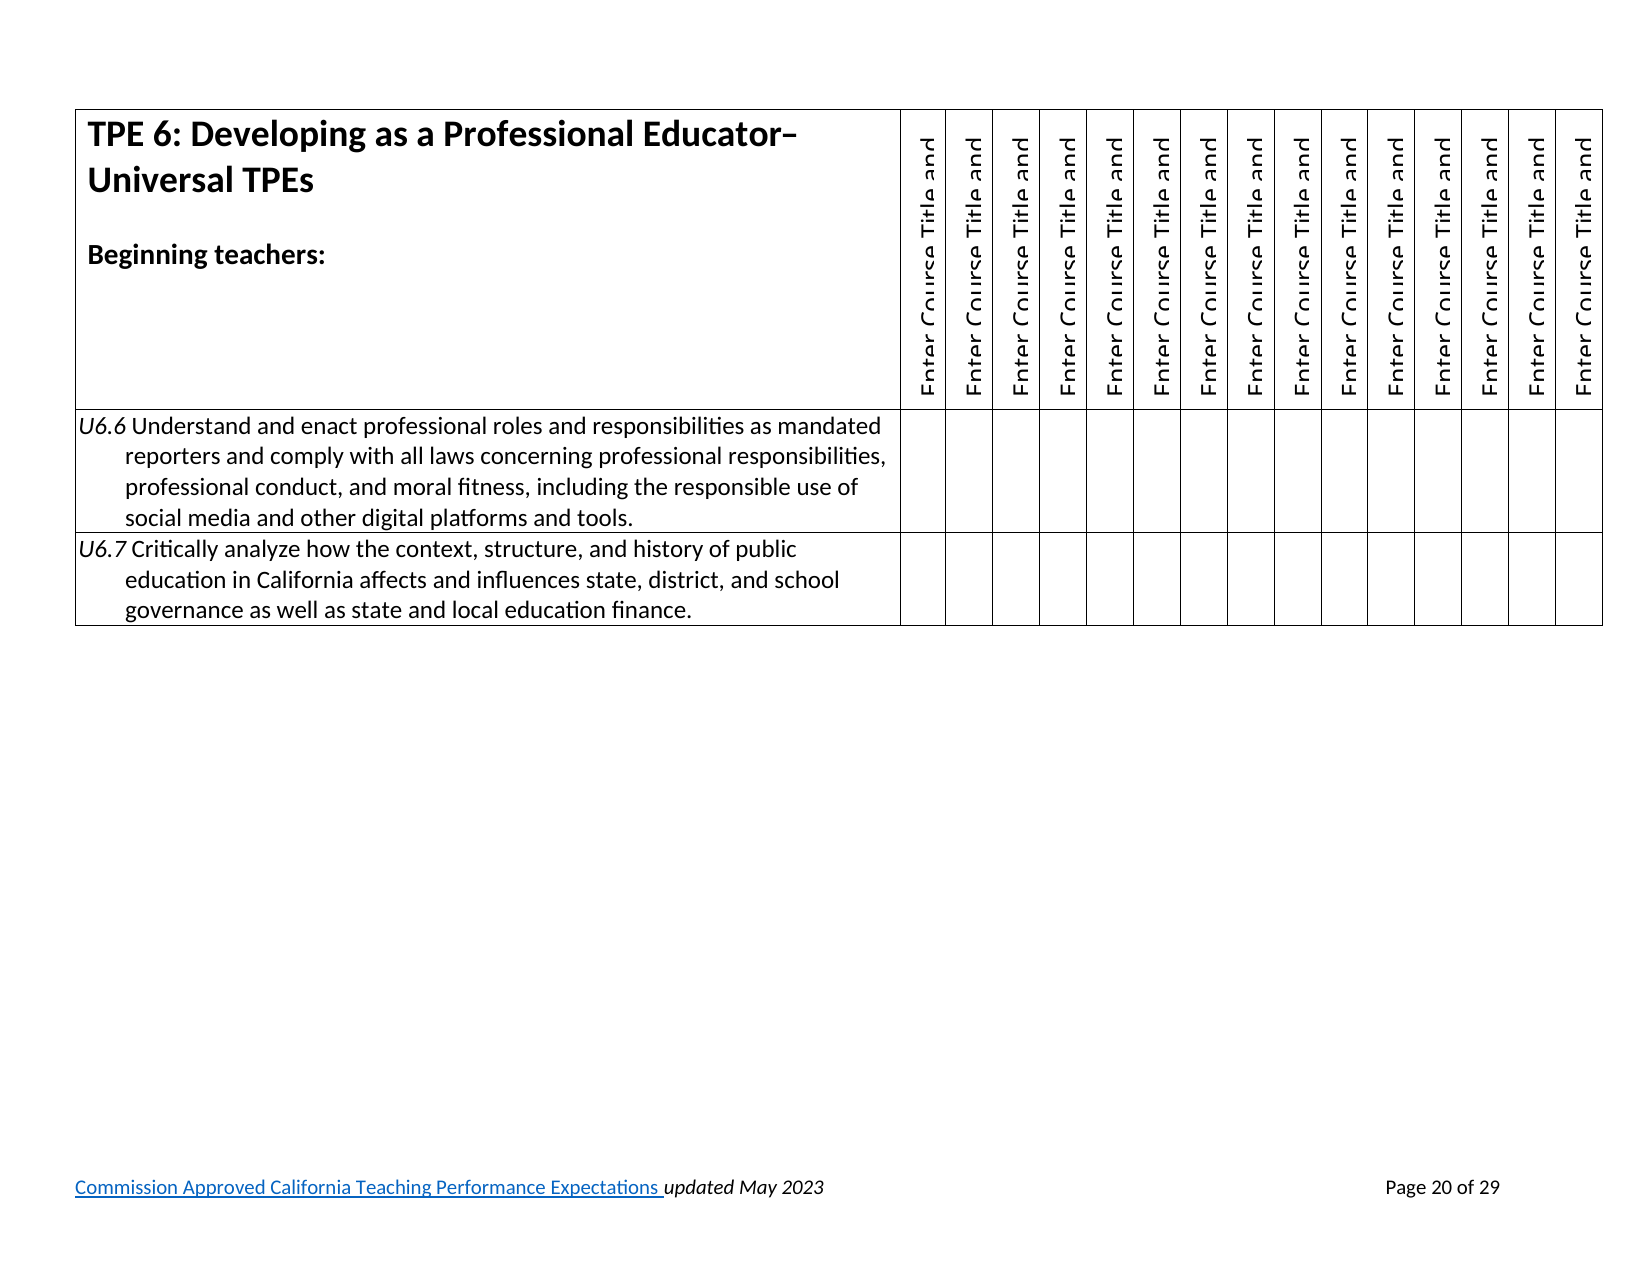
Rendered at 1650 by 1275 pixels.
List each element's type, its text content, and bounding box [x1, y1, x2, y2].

table_cell [1134, 410, 1180, 532]
table_cell [1181, 410, 1227, 532]
table_header TPE 6: Developing as a Professional Educator ̶ Universal TPEs Beginning teachers: [76, 110, 900, 409]
table_cell [1322, 533, 1367, 625]
table_cell [946, 533, 992, 625]
table_cell [1509, 533, 1555, 625]
table_cell [993, 533, 1039, 625]
table_cell [1228, 533, 1274, 625]
table_cell [1368, 410, 1414, 532]
table_cell [993, 410, 1039, 532]
table_cell U6.6 Understand and enact professional roles and responsibilities as mandated reporters and comply with all laws concerning professional responsibilities, professional conduct, and moral fitness, including the responsible use of social media and other digital platforms and tools. [76, 410, 900, 532]
table_cell [1087, 410, 1133, 532]
table_cell [946, 410, 992, 532]
table_cell [901, 410, 945, 532]
table_cell [1415, 533, 1461, 625]
table_cell [1462, 533, 1508, 625]
table_cell [1087, 533, 1133, 625]
table_cell [1181, 533, 1227, 625]
table_cell [1322, 410, 1367, 532]
table_cell [1134, 533, 1180, 625]
table_cell [1556, 533, 1602, 625]
table_cell [1228, 410, 1274, 532]
table_cell [1040, 533, 1086, 625]
table_cell [901, 533, 945, 625]
table_cell [1462, 410, 1508, 532]
table_cell [1275, 533, 1321, 625]
table_cell [1368, 533, 1414, 625]
table_cell [1509, 410, 1555, 532]
table_cell [1275, 410, 1321, 532]
table_cell U6.7 Critically analyze how the context, structure, and history of public education in California affects and influences state, district, and school governance as well as state and local education finance. [76, 533, 900, 625]
table_cell [1415, 410, 1461, 532]
table_cell [1040, 410, 1086, 532]
table_cell [1556, 410, 1602, 532]
